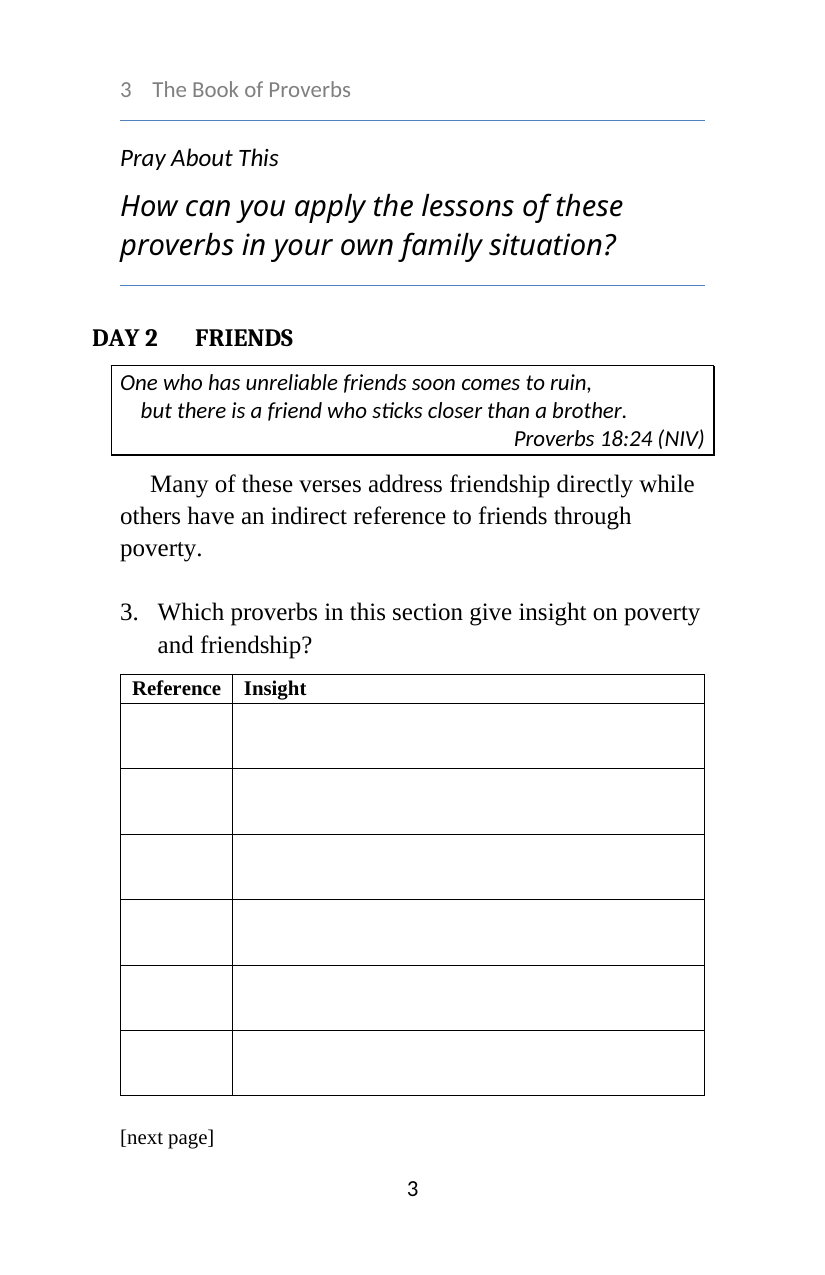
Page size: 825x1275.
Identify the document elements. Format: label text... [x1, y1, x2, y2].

text Many of these verses address friendship directly while others have an indirect reference to friends through poverty. [120, 469, 705, 562]
text but there is a friend who sticks closer than a brother. [120, 396, 705, 421]
text Proverbs 18:24 (NIV) [112, 421, 713, 454]
table_cell [233, 1031, 704, 1095]
table_header Insight [233, 675, 704, 703]
table_cell [121, 966, 232, 1030]
text How can you apply the lessons of these proverbs in your own family situation? [120, 163, 705, 285]
table_cell [233, 769, 704, 834]
list Which proverbs in this section give insight on poverty and friendship? [120, 597, 705, 658]
table_cell [121, 1031, 232, 1095]
table_cell [233, 704, 704, 768]
table_cell [121, 835, 232, 899]
table_cell [233, 835, 704, 899]
table_cell [121, 900, 232, 964]
table_cell [233, 900, 704, 964]
table_cell [233, 966, 704, 1030]
text Pray About This [120, 121, 705, 163]
table_header Reference [121, 675, 232, 703]
table_cell [121, 704, 232, 768]
table_cell [121, 769, 232, 834]
text [next page] [120, 1125, 705, 1149]
text One who has unreliable friends soon comes to ruin, [112, 366, 713, 396]
subtitle Friends [157, 324, 705, 352]
